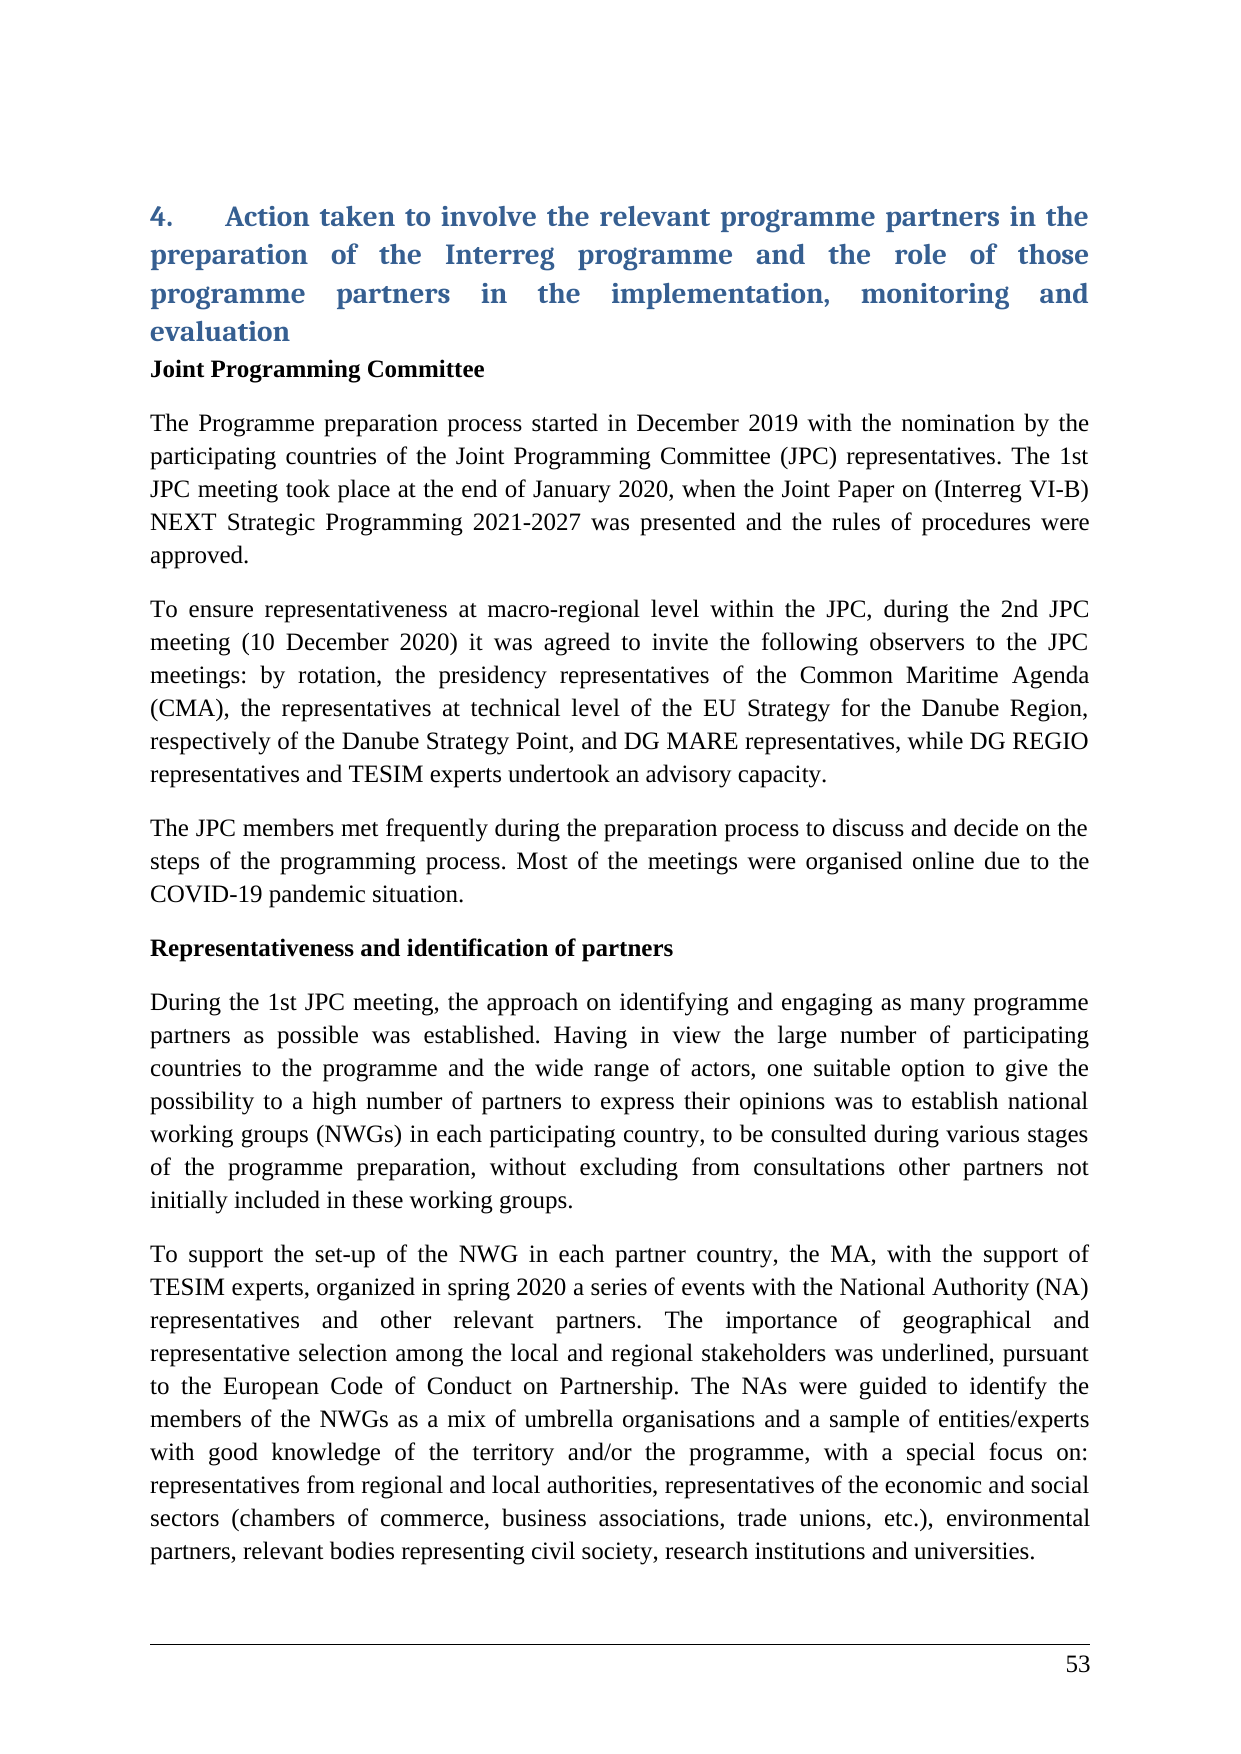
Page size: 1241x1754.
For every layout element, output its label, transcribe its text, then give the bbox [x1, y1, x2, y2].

text Joint Programming Committee [150, 354, 1090, 383]
text To ensure representativeness at macro-regional level within the JPC, during the 2nd JPC meeting (10 December 2020) it was agreed to invite the following observers to the JPC meetings: by rotation, the presidency representatives of the Common Maritime Agenda (CMA), the representatives at technical level of the EU Strategy for the Danube Region, respectively of the Danube Strategy Point, and DG MARE representatives, while DG REGIO representatives and TESIM experts undertook an advisory capacity. [150, 594, 1090, 788]
text The JPC members met frequently during the preparation process to discuss and decide on the steps of the programming process. Most of the meetings were organised online due to the COVID-19 pandemic situation. [150, 813, 1090, 908]
text To support the set-up of the NWG in each partner country, the MA, with the support of TESIM experts, organized in spring 2020 a series of events with the National Authority (NA) representatives and other relevant partners. The importance of geographical and representative selection among the local and regional stakeholders was underlined, pursuant to the European Code of Conduct on Partnership. The NAs were guided to identify the members of the NWGs as a mix of umbrella organisations and a sample of entities/experts with good knowledge of the territory and/or the programme, with a special focus on: representatives from regional and local authorities, representatives of the economic and social sectors (chambers of commerce, business associations, trade unions, etc.), environmental partners, relevant bodies representing civil society, research institutions and universities. [150, 1239, 1090, 1565]
subtitle 4. Action taken to involve the relevant programme partners in the preparation of the Interreg programme and the role of those programme partners in the implementation, monitoring and evaluation [150, 200, 1090, 349]
text During the 1st JPC meeting, the approach on identifying and engaging as many programme partners as possible was established. Having in view the large number of participating countries to the programme and the wide range of actors, one suitable option to give the possibility to a high number of partners to express their opinions was to establish national working groups (NWGs) in each participating country, to be consulted during various stages of the programme preparation, without excluding from consultations other partners not initially included in these working groups. [150, 987, 1090, 1213]
text Representativeness and identification of partners [150, 933, 1090, 962]
text The Programme preparation process started in December 2019 with the nomination by the participating countries of the Joint Programming Committee (JPC) representatives. The 1st JPC meeting took place at the end of January 2020, when the Joint Paper on (Interreg VI-B) NEXT Strategic Programming 2021-2027 was presented and the rules of procedures were approved. [150, 408, 1090, 569]
